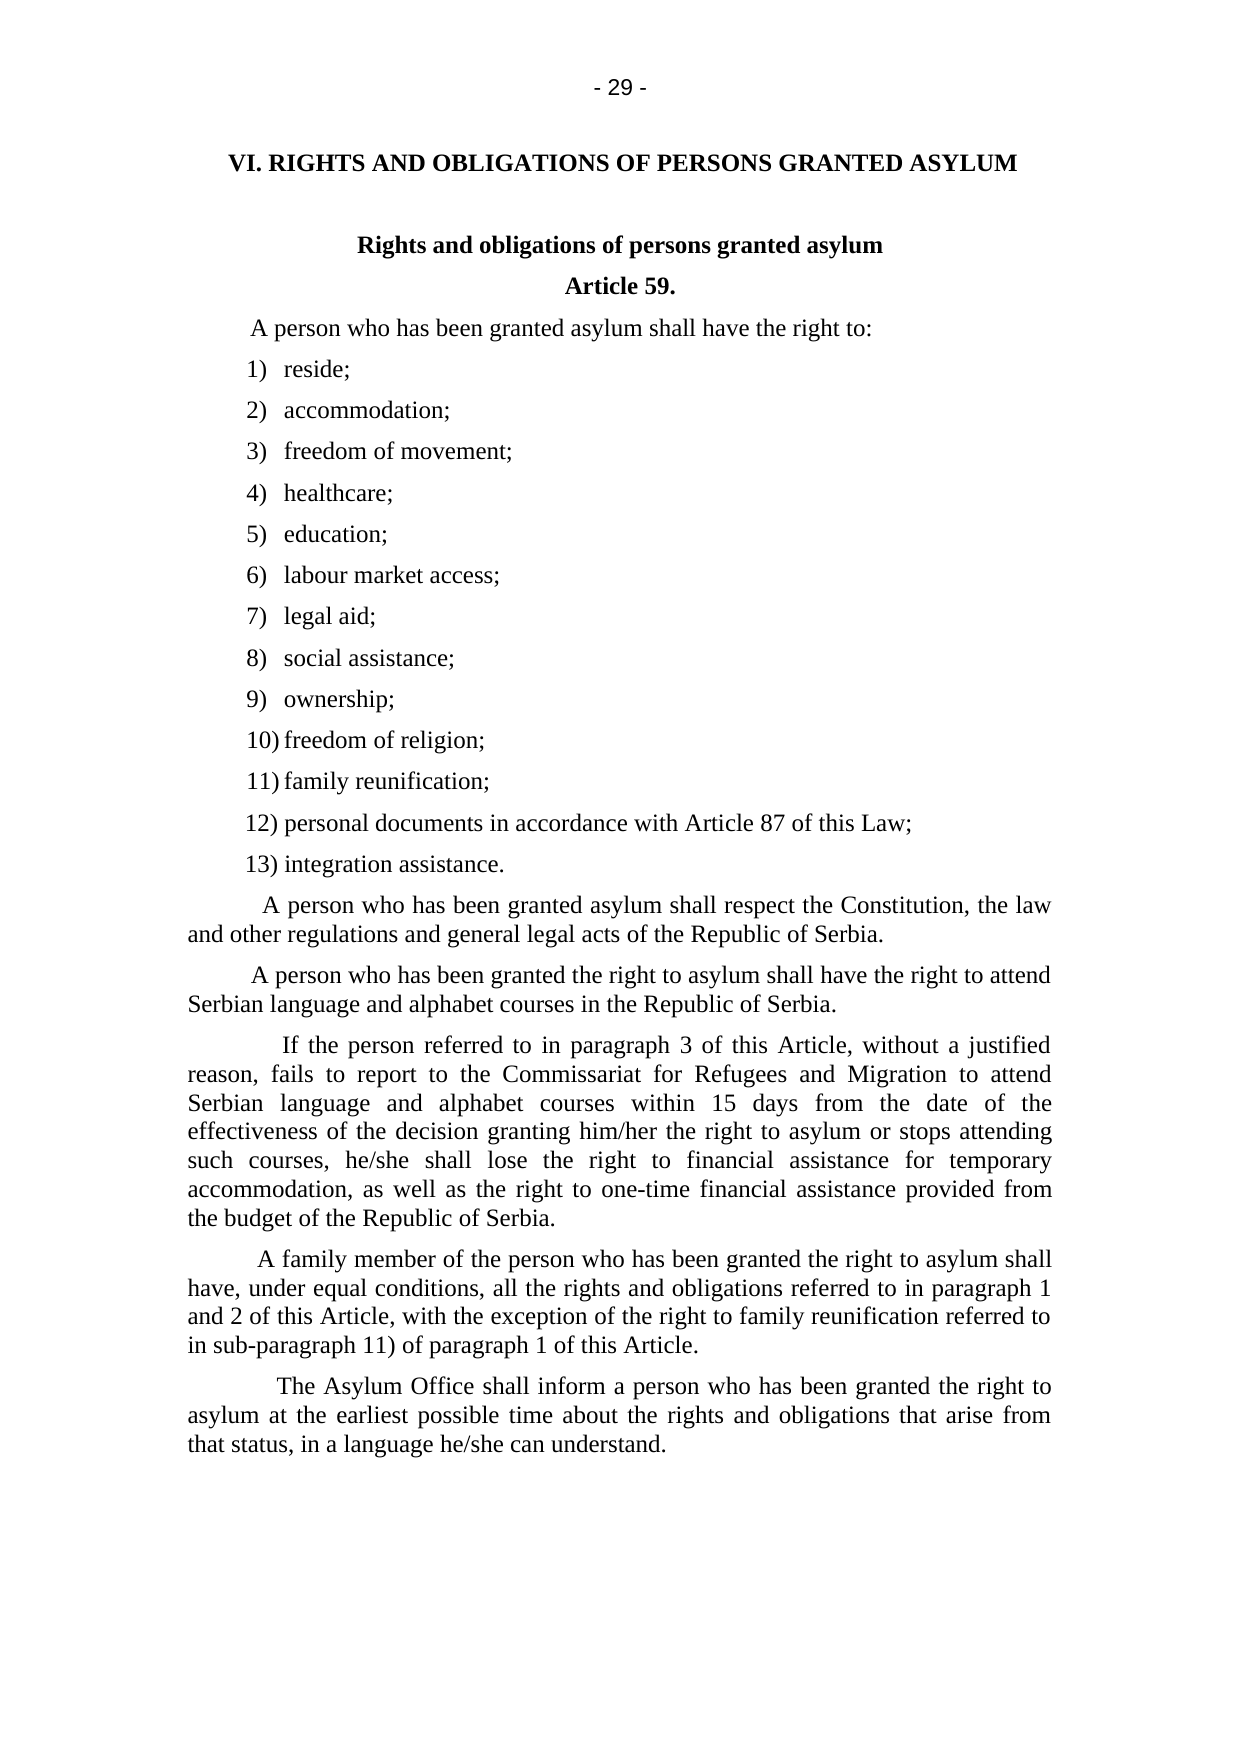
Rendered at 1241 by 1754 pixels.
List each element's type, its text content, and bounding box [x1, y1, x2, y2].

text A person who has been granted asylum shall have the right to: [187, 313, 978, 341]
list social assistance; [246, 643, 978, 671]
text VI. Rights and obligations of persons granted asylum [187, 148, 1059, 176]
text Rights and obligations of persons granted asylum [262, 230, 978, 259]
text 13) integration assistance. [169, 849, 978, 878]
list accommodation; [246, 395, 978, 424]
list healthcare; [246, 478, 978, 506]
list labour market access; [246, 560, 978, 589]
text A family member of the person who has been granted the right to asylum shall have, under equal conditions, all the rights and obligations referred to in paragraph 1 and 2 of this Article, with the exception of the right to family reunification referred to in sub-paragraph 11) of paragraph 1 of this Article. [187, 1244, 1053, 1359]
list family reunification; [246, 766, 978, 795]
list ownership; [246, 684, 978, 713]
list legal aid; [246, 601, 978, 630]
text If the person referred to in paragraph 3 of this Article, without a justified reason, fails to report to the Commissariat for Refugees and Migration to attend Serbian language and alphabet courses within 15 days from the date of the effectiveness of the decision granting him/her the right to asylum or stops attending such courses, he/she shall lose the right to financial assistance for temporary accommodation, as well as the right to one-time financial assistance provided from the budget of the Republic of Serbia. [187, 1030, 1053, 1231]
list freedom of movement; [246, 436, 978, 465]
list education; [246, 519, 978, 548]
text The Asylum Office shall inform a person who has been granted the right to asylum at the earliest possible time about the rights and obligations that arise from that status, in a language he/she can understand. [187, 1371, 1053, 1458]
text Article 59. [262, 271, 978, 300]
text 12) personal documents in accordance with Article 87 of this Law; [169, 808, 978, 836]
text A person who has been granted the right to asylum shall have the right to attend Serbian language and alphabet courses in the Republic of Serbia. [187, 960, 1053, 1018]
list freedom of religion; [246, 725, 978, 754]
list reside; [246, 354, 978, 383]
text A person who has been granted asylum shall respect the Constitution, the law and other regulations and general legal acts of the Republic of Serbia. [187, 890, 1053, 948]
